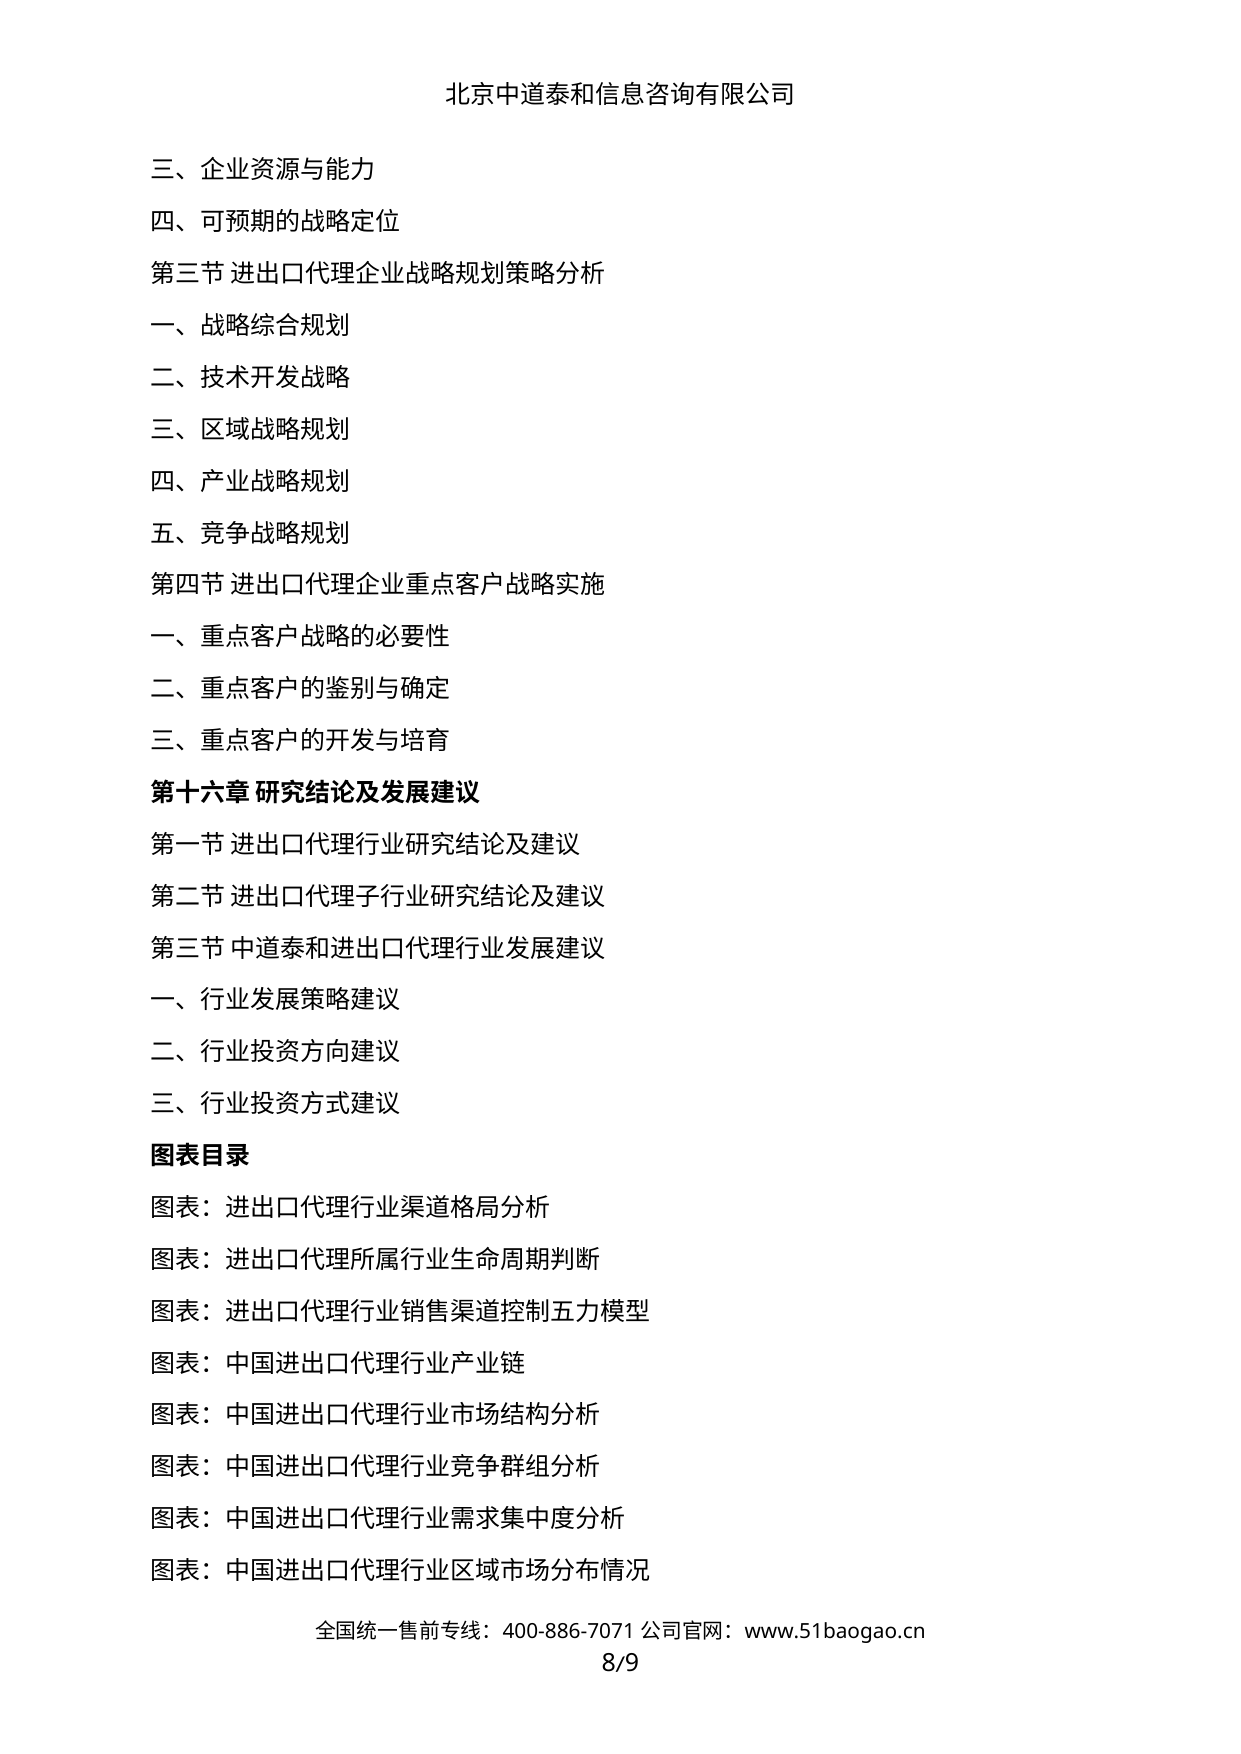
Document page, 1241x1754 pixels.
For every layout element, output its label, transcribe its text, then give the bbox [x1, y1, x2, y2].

text 图表：进出口代理所属行业生命周期判断 [150, 1239, 1090, 1276]
text 五、竞争战略规划 [150, 513, 1090, 549]
text 一、行业发展策略建议 [150, 980, 1090, 1016]
text 三、重点客户的开发与培育 [150, 721, 1090, 757]
text 图表：中国进出口代理行业竞争群组分析 [150, 1447, 1090, 1483]
text 三、区域战略规划 [150, 409, 1090, 446]
text 图表：中国进出口代理行业产业链 [150, 1343, 1090, 1379]
text 三、行业投资方式建议 [150, 1084, 1090, 1120]
text 第二节 进出口代理子行业研究结论及建议 [150, 876, 1090, 912]
text 第十六章 研究结论及发展建议 [150, 772, 1090, 809]
text 图表：中国进出口代理行业市场结构分析 [150, 1395, 1090, 1431]
text 一、重点客户战略的必要性 [150, 617, 1090, 653]
text 第三节 中道泰和进出口代理行业发展建议 [150, 928, 1090, 964]
text 四、产业战略规划 [150, 461, 1090, 497]
text 四、可预期的战略定位 [150, 202, 1090, 238]
text 图表目录 [150, 1136, 1090, 1172]
text 第三节 进出口代理企业战略规划策略分析 [150, 254, 1090, 290]
text 三、企业资源与能力 [150, 150, 1090, 186]
text 图表：进出口代理行业销售渠道控制五力模型 [150, 1291, 1090, 1327]
text 一、战略综合规划 [150, 306, 1090, 342]
text 第四节 进出口代理企业重点客户战略实施 [150, 565, 1090, 601]
text 图表：进出口代理行业渠道格局分析 [150, 1187, 1090, 1224]
text 图表：中国进出口代理行业需求集中度分析 [150, 1499, 1090, 1535]
text 第一节 进出口代理行业研究结论及建议 [150, 824, 1090, 861]
text 图表：中国进出口代理行业区域市场分布情况 [150, 1551, 1090, 1587]
text 二、重点客户的鉴别与确定 [150, 669, 1090, 705]
text 二、行业投资方向建议 [150, 1032, 1090, 1068]
text 二、技术开发战略 [150, 357, 1090, 394]
